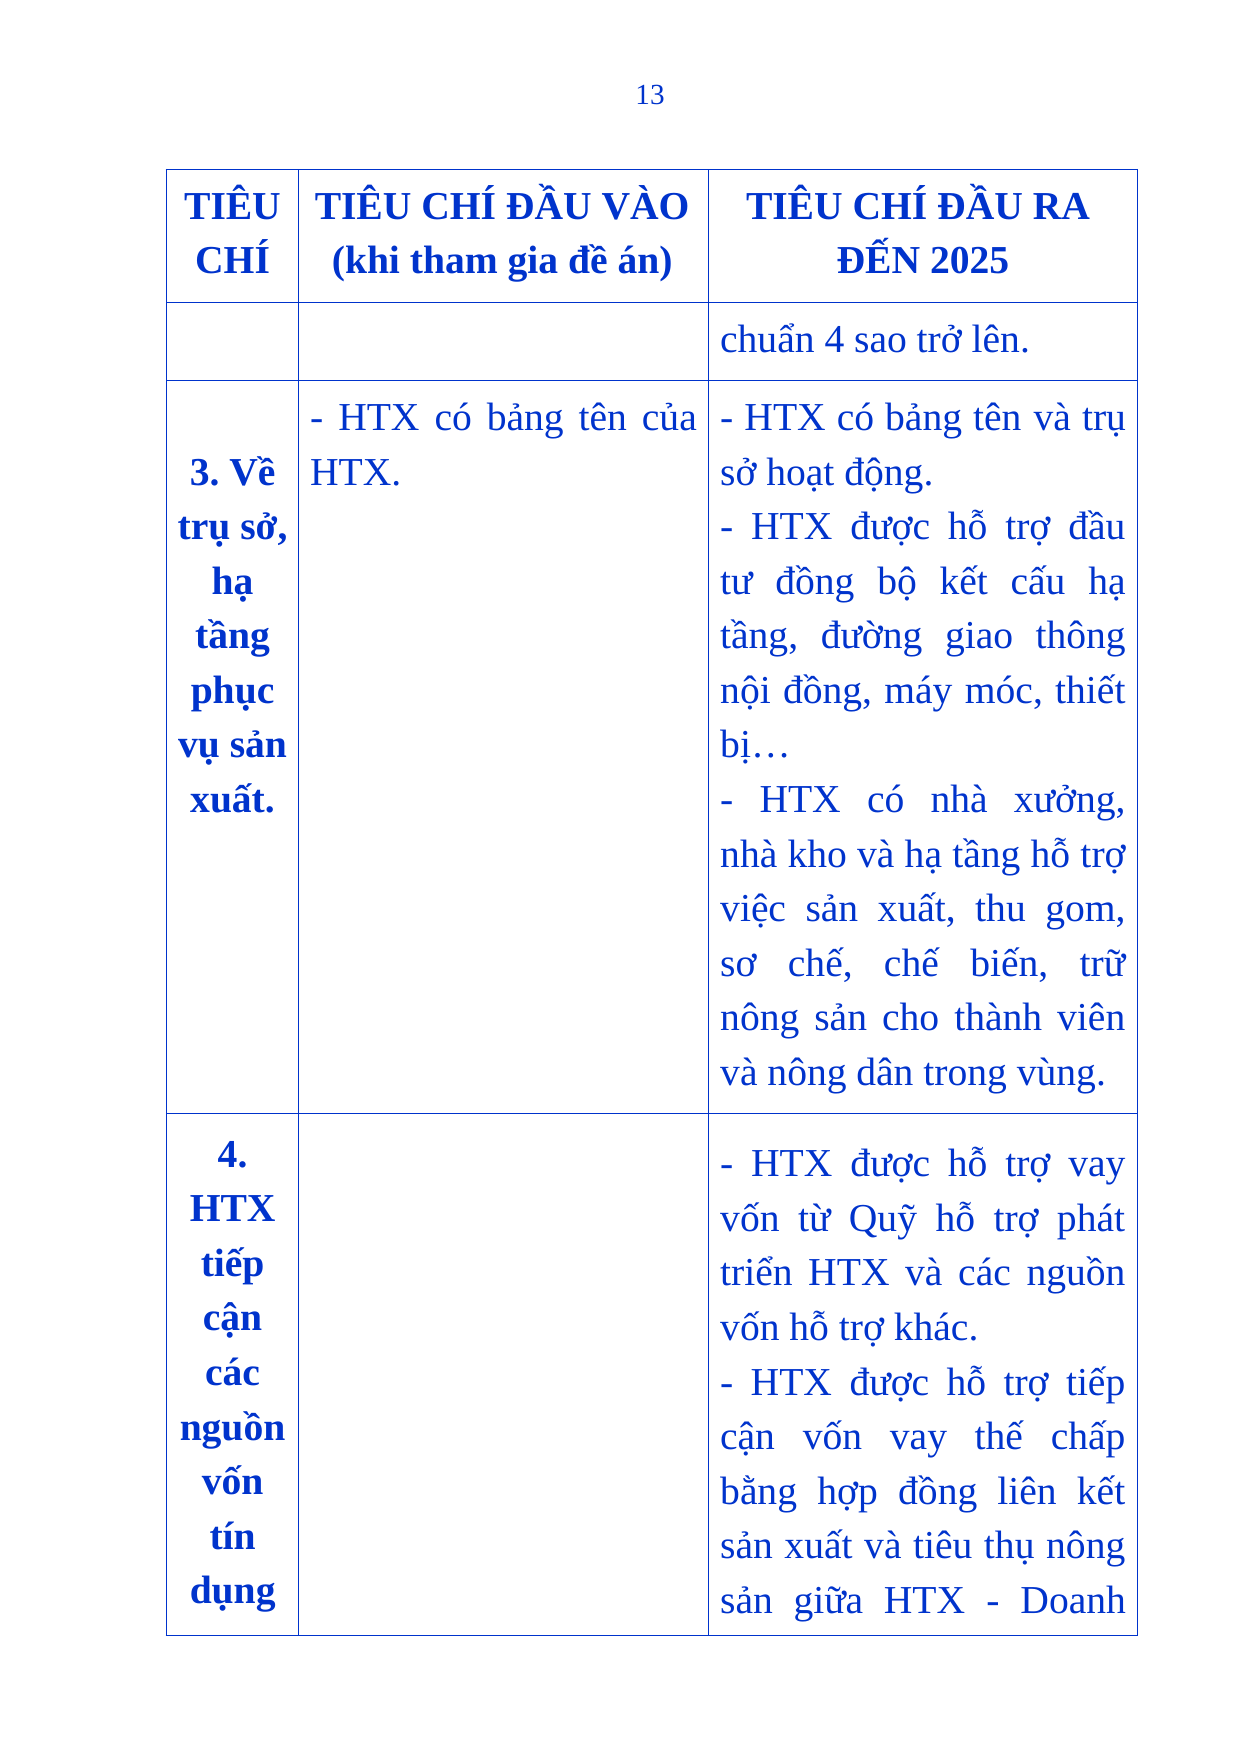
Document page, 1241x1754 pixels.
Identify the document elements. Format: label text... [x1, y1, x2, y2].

table_cell [299, 1114, 708, 1635]
table_header TIÊU CHÍ ĐẦU RA ĐẾN 2025 [709, 170, 1137, 302]
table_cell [709, 1114, 1137, 1635]
table_cell 3. Về trụ sở, hạ tầng phục vụ sản xuất. [167, 381, 298, 1113]
table_cell - HTX có bảng tên và trụ sở hoạt động. - HTX được hỗ trợ đầu tư đồng bộ kết cấu hạ tầng, đường giao thông nội đồng, máy móc, thiết bị… - HTX có nhà xưởng, nhà kho và hạ tầng hỗ trợ việc sản xuất, thu gom, sơ chế, chế biến, trữ nông sản cho thành viên và nông dân trong vùng. [709, 381, 1137, 1113]
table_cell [299, 303, 708, 380]
table_header TIÊU CHÍ ĐẦU VÀO (khi tham gia đề án) [299, 170, 708, 302]
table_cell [709, 303, 1137, 380]
table_cell - HTX có bảng tên của HTX. [299, 381, 708, 1113]
table_cell 4. HTX tiếp cận các nguồn vốn tín dụng [167, 1114, 298, 1635]
table_header TIÊU CHÍ [167, 170, 298, 302]
